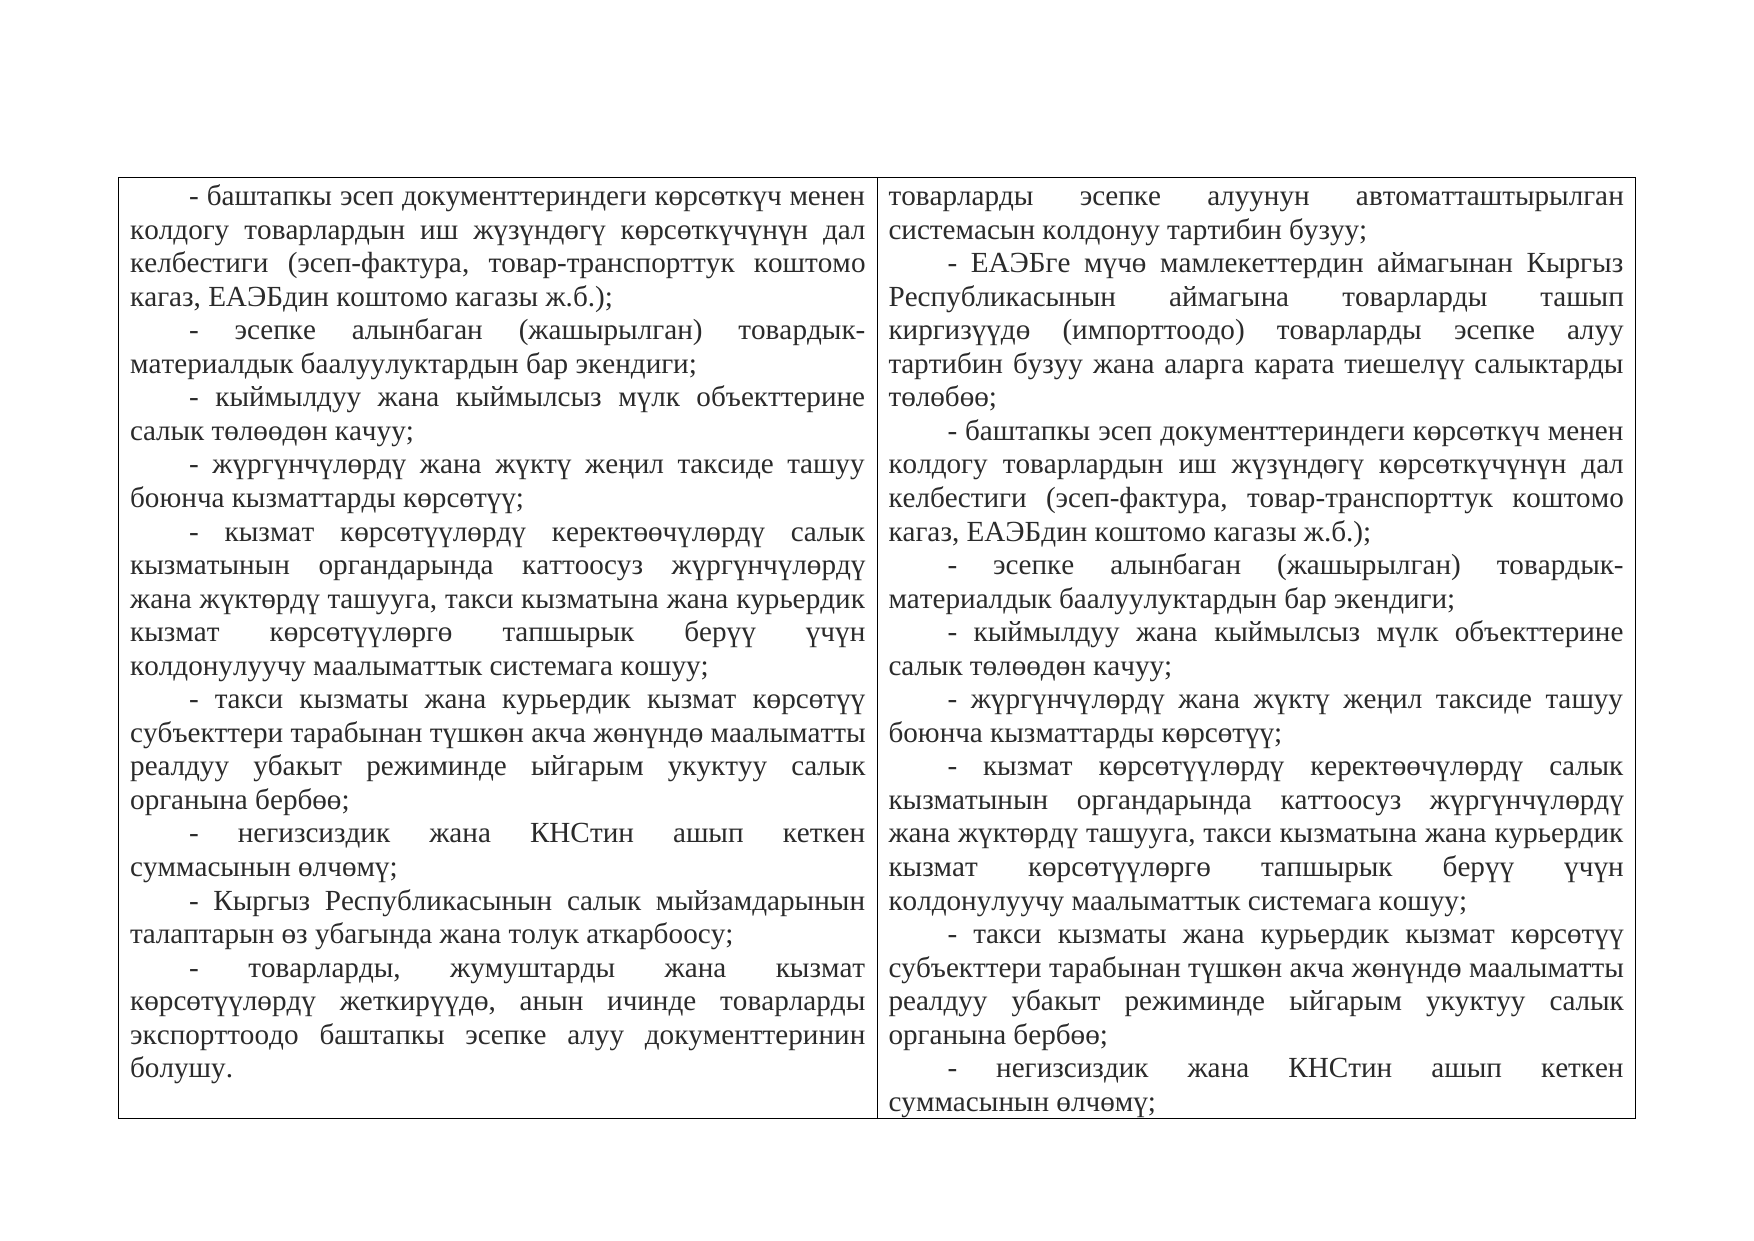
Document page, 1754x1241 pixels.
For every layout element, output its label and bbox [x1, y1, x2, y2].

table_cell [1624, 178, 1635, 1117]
table_cell [119, 178, 877, 1117]
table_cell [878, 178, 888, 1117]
